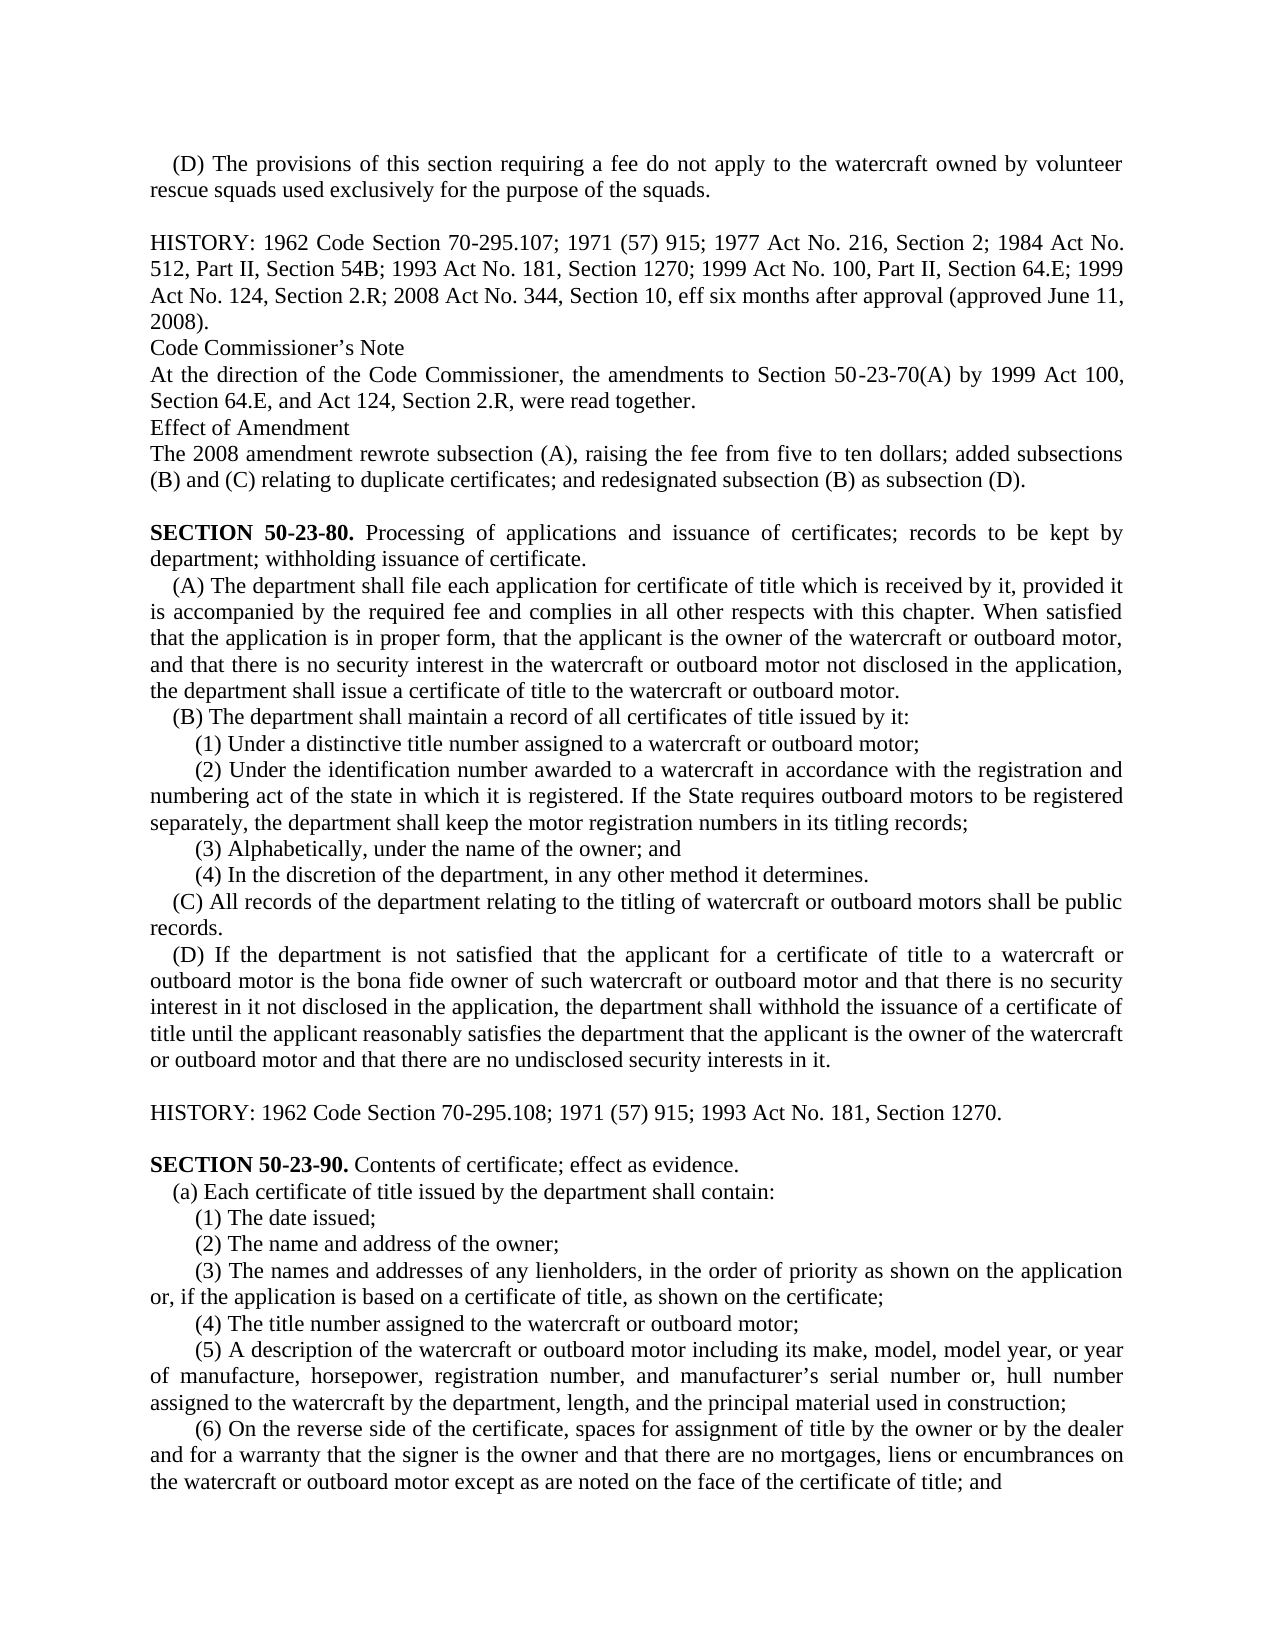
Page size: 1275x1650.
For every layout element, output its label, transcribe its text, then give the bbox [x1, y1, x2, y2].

text (3) Alphabetically, under the name of the owner; and [150, 835, 1125, 862]
text (5) A description of the watercraft or outboard motor including its make, model, model year, or year of manufacture, horsepower, registration number, and manufacturer’s serial number or, hull number assigned to the watercraft by the department, length, and the principal material used in construction; [150, 1336, 1125, 1415]
text (C) All records of the department relating to the titling of watercraft or outboard motors shall be public records. [150, 888, 1125, 941]
text (2) Under the identification number awarded to a watercraft in accordance with the registration and numbering act of the state in which it is registered. If the State requires outboard motors to be registered separately, the department shall keep the motor registration numbers in its titling records; [150, 756, 1125, 835]
text HISTORY: 1962 Code Section 70-295.107; 1971 (57) 915; 1977 Act No. 216, Section 2; 1984 Act No. 512, Part II, Section 54B; 1993 Act No. 181, Section 1270; 1999 Act No. 100, Part II, Section 64.E; 1999 Act No. 124, Section 2.R; 2008 Act No. 344, Section 10, eff six months after approval (approved June 11, 2008). [150, 229, 1125, 334]
text (1) The date issued; [150, 1204, 1125, 1231]
text Code Commissioner’s Note [150, 334, 1125, 361]
text HISTORY: 1962 Code Section 70-295.108; 1971 (57) 915; 1993 Act No. 181, Section 1270. [150, 1099, 1125, 1125]
text (1) Under a distinctive title number assigned to a watercraft or outboard motor; [150, 730, 1125, 756]
text The 2008 amendment rewrote subsection (A), raising the fee from five to ten dollars; added subsections (B) and (C) relating to duplicate certificates; and redesignated subsection (B) as subsection (D). [150, 440, 1125, 493]
text SECTION 50-23-90. Contents of certificate; effect as evidence. [150, 1151, 1125, 1178]
text (6) On the reverse side of the certificate, spaces for assignment of title by the owner or by the dealer and for a warranty that the signer is the owner and that there are no mortgages, liens or encumbrances on the watercraft or outboard motor except as are noted on the face of the certificate of title; and [150, 1415, 1125, 1494]
text (A) The department shall file each application for certificate of title which is received by it, provided it is accompanied by the required fee and complies in all other respects with this chapter. When satisfied that the application is in proper form, that the applicant is the owner of the watercraft or outboard motor, and that there is no security interest in the watercraft or outboard motor not disclosed in the application, the department shall issue a certificate of title to the watercraft or outboard motor. [150, 572, 1125, 703]
text Effect of Amendment [150, 413, 1125, 440]
text (D) If the department is not satisfied that the applicant for a certificate of title to a watercraft or outboard motor is the bona fide owner of such watercraft or outboard motor and that there is no security interest in it not disclosed in the application, the department shall withhold the issuance of a certificate of title until the applicant reasonably satisfies the department that the applicant is the owner of the watercraft or outboard motor and that there are no undisclosed security interests in it. [150, 941, 1125, 1072]
text (4) In the discretion of the department, in any other method it determines. [150, 862, 1125, 888]
text (3) The names and addresses of any lienholders, in the order of priority as shown on the application or, if the application is based on a certificate of title, as shown on the certificate; [150, 1257, 1125, 1309]
text (B) The department shall maintain a record of all certificates of title issued by it: [150, 703, 1125, 730]
text (D) The provisions of this section requiring a fee do not apply to the watercraft owned by volunteer rescue squads used exclusively for the purpose of the squads. [150, 150, 1125, 203]
text (a) Each certificate of title issued by the department shall contain: [150, 1178, 1125, 1204]
text (4) The title number assigned to the watercraft or outboard motor; [150, 1309, 1125, 1336]
text SECTION 50-23-80. Processing of applications and issuance of certificates; records to be kept by department; withholding issuance of certificate. [150, 519, 1125, 572]
text (2) The name and address of the owner; [150, 1231, 1125, 1257]
text At the direction of the Code Commissioner, the amendments to Section 50-23-70(A) by 1999 Act 100, Section 64.E, and Act 124, Section 2.R, were read together. [150, 361, 1125, 413]
